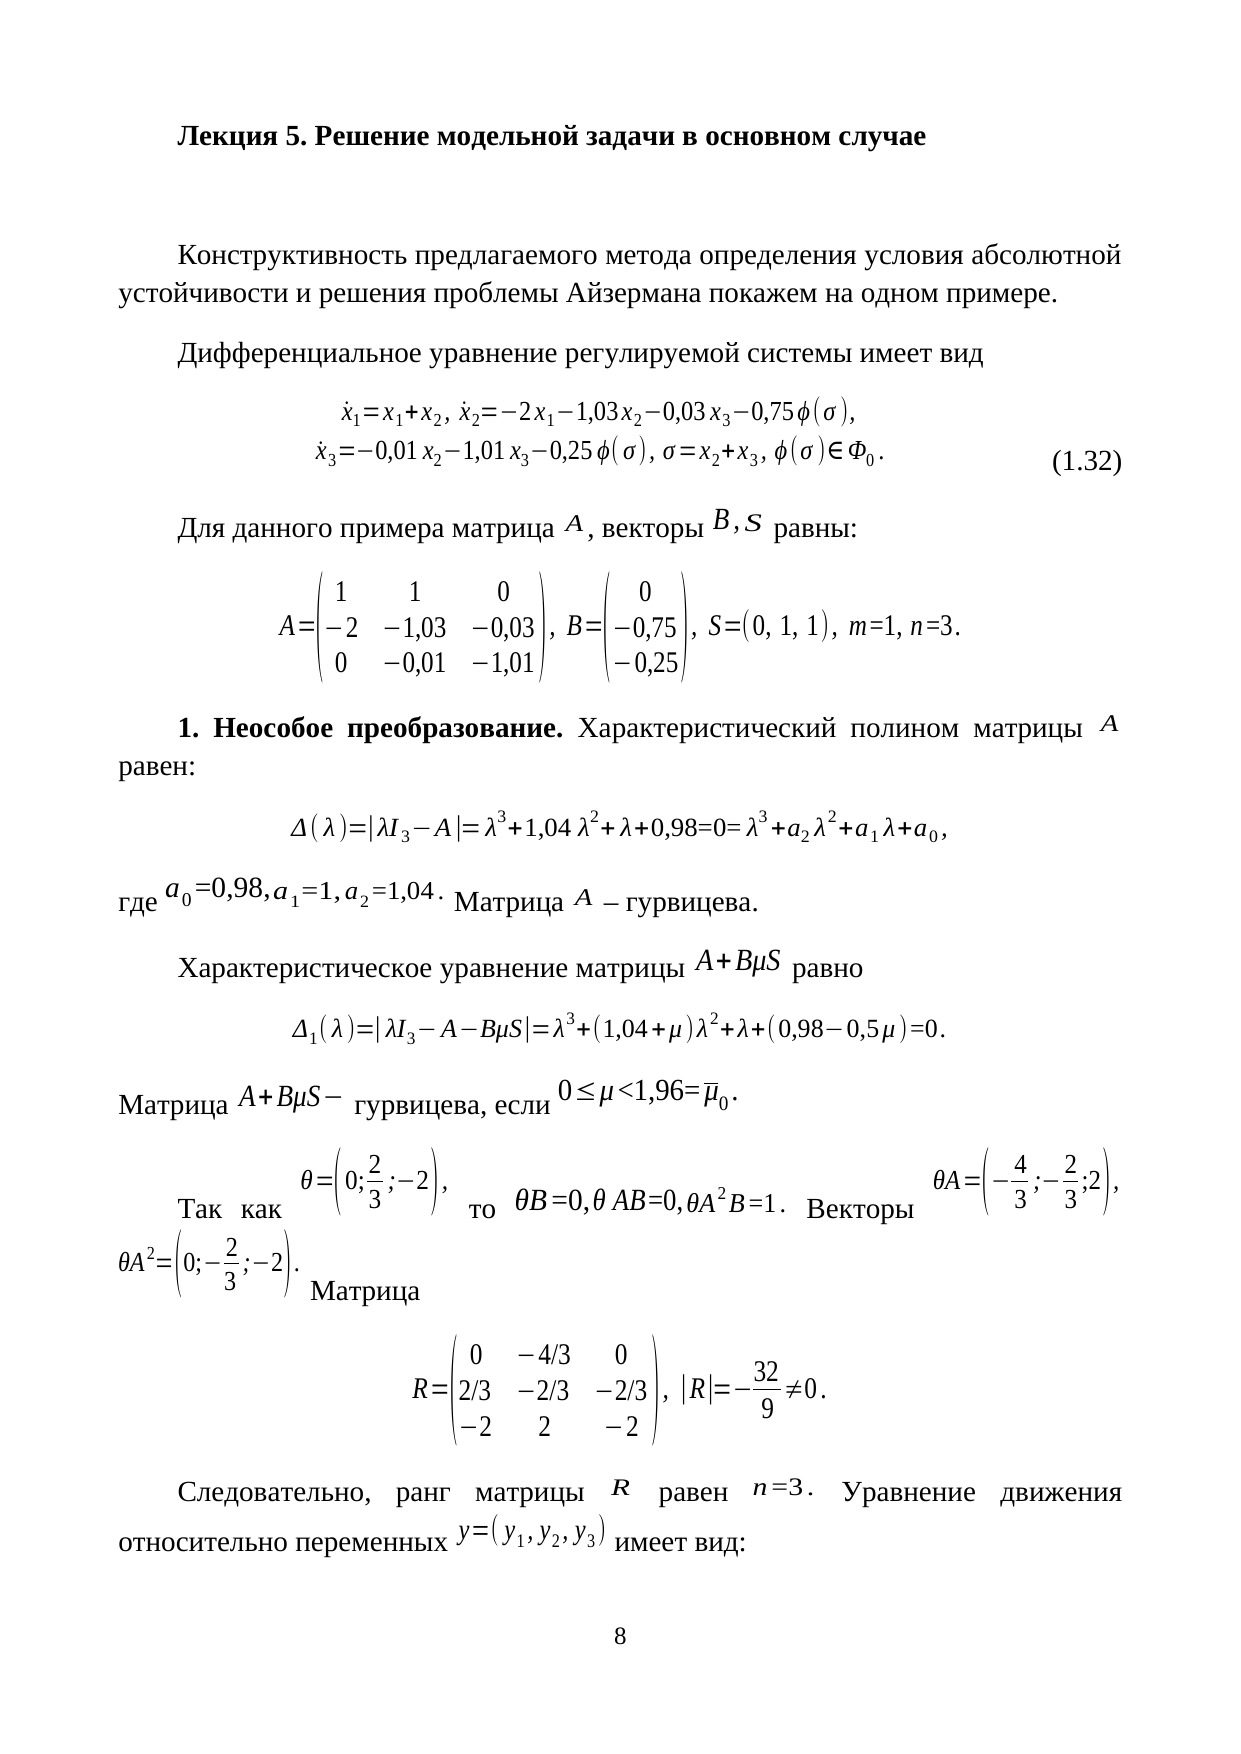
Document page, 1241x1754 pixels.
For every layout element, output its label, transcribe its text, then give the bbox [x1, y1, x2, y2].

text (1.32) [118, 394, 1122, 477]
text Характеристическое уравнение матрицы равно [118, 943, 1122, 984]
text Для данного примера матрица , векторы равны: [118, 503, 1122, 543]
text Так как то Векторы Матрица [118, 1146, 1122, 1307]
text Следовательно, ранг матрицы равен Уравнение движения относительно переменных имеет вид: [118, 1473, 1122, 1558]
text Конструктивность предлагаемого метода определения условия абсолютной устойчивости и решения проблемы Айзермана покажем на одном примере. [118, 237, 1122, 309]
text Лекция 5. Решение модельной задачи в основном случае [118, 118, 1122, 152]
text где Матрица – гурвицева. [118, 872, 1122, 917]
text Дифференциальное уравнение регулируемой системы имеет вид [118, 335, 1122, 368]
text 1. Неособое преобразование. Характеристический полином матрицы равен: [118, 710, 1122, 782]
text Матрица гурвицева, если [118, 1073, 1122, 1120]
